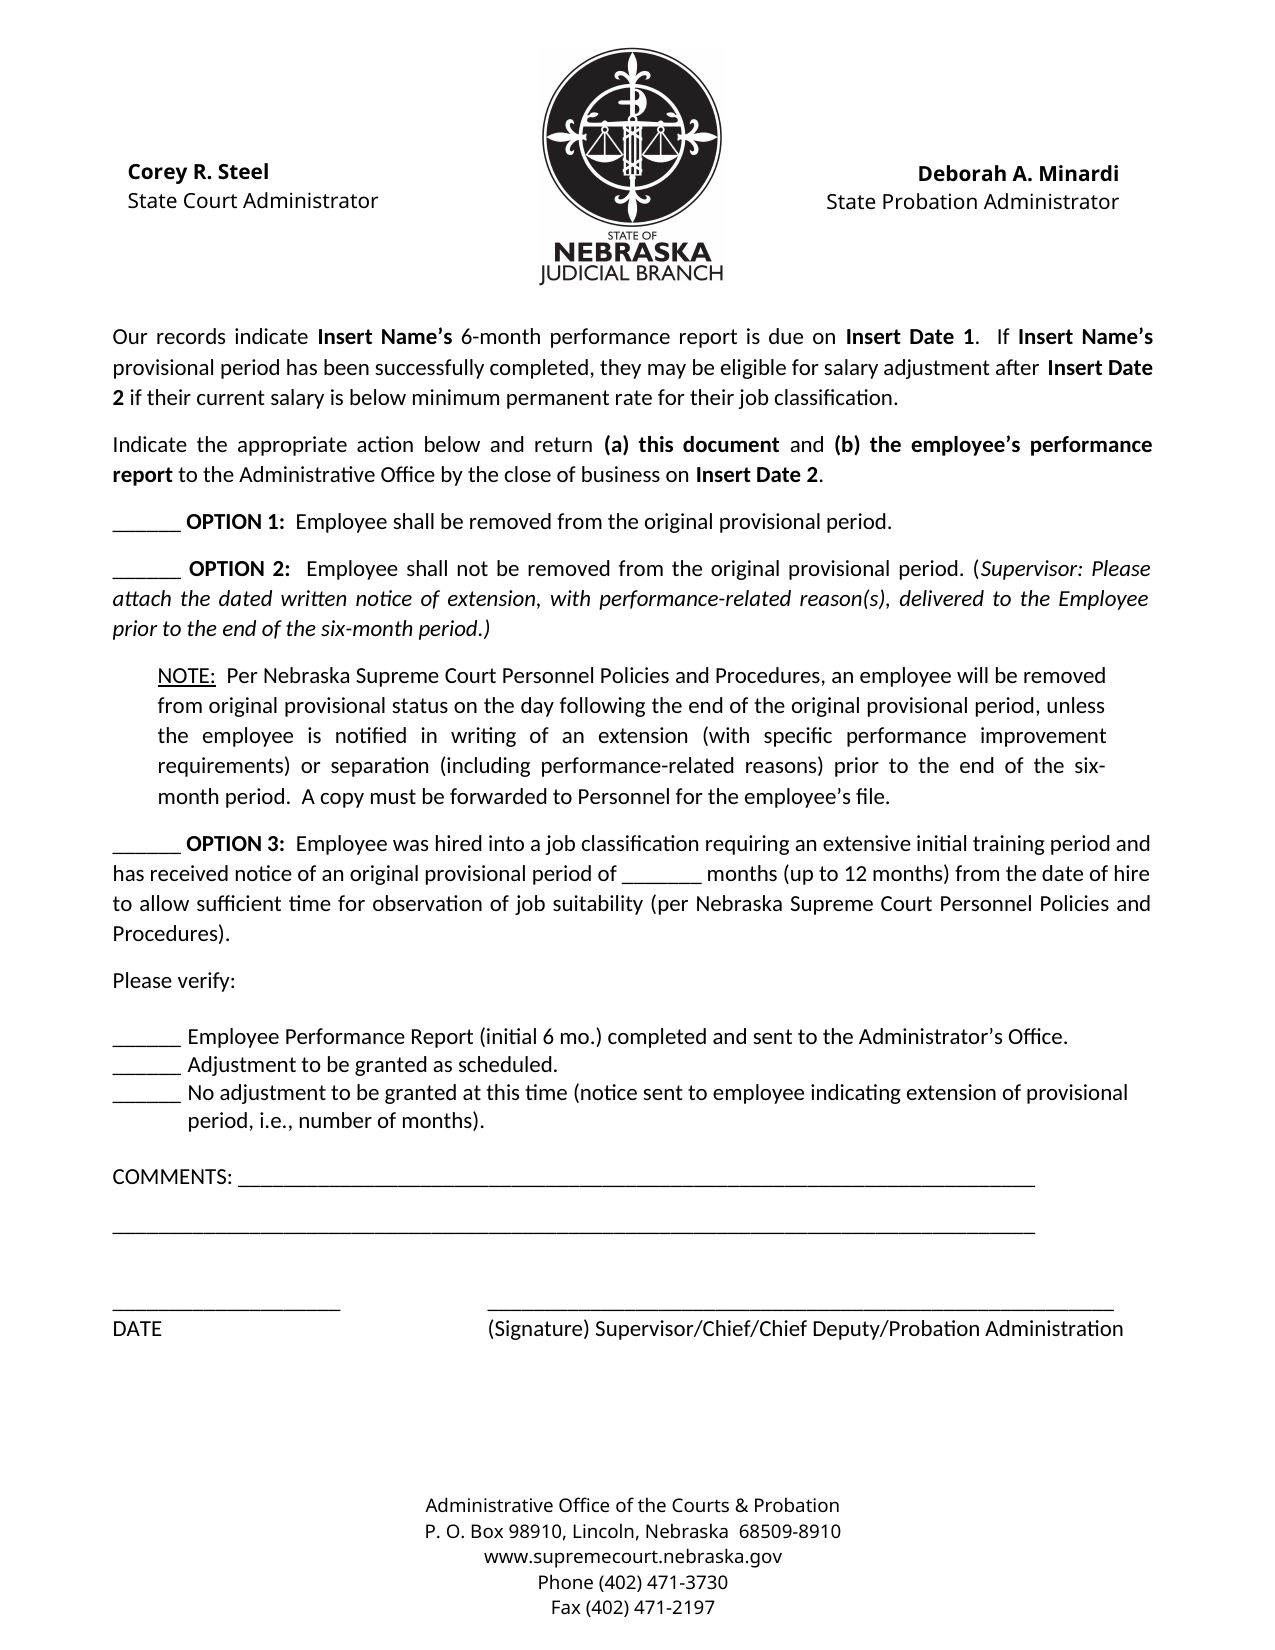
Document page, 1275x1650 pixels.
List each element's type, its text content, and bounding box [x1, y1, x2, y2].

text NOTE: Per Nebraska Supreme Court Personnel Policies and Procedures, an employee will be removed from original provisional status on the day following the end of the original provisional period, unless the employee is notified in writing of an extension (with specific performance improvement requirements) or separation (including performance-related reasons) prior to the end of the six-month period. A copy must be forwarded to Personnel for the employee’s file. [157, 661, 1108, 810]
text ______ OPTION 3: Employee was hired into a job classification requiring an extensive initial training period and has received notice of an original provisional period of _______ months (up to 12 months) from the date of hire to allow sufficient time for observation of job suitability (per Nebraska Supreme Court Personnel Policies and Procedures). [112, 829, 1153, 947]
text COMMENTS: ______________________________________________________________________ [112, 1162, 1153, 1190]
text Our records indicate Insert Name’s 6-month performance report is due on Insert Date 1. If Insert Name’s provisional period has been successfully completed, they may be eligible for salary adjustment after Insert Date 2 if their current salary is below minimum permanent rate for their job classification. [112, 322, 1153, 411]
text Please verify: [112, 966, 1153, 994]
text ____________________ _______________________________________________________ [112, 1286, 1153, 1314]
picture [537, 47, 727, 286]
text DATE (Signature) Supervisor/Chief/Chief Deputy/Probation Administration [112, 1314, 1153, 1342]
text ______ OPTION 2: Employee shall not be removed from the original provisional period. (Supervisor: Please attach the dated written notice of extension, with performance-related reason(s), delivered to the Employee prior to the end of the six-month period.) [112, 554, 1153, 642]
text _________________________________________________________________________________ [112, 1209, 1153, 1237]
text ______ Adjustment to be granted as scheduled. [112, 1050, 1153, 1078]
text ______ No adjustment to be granted at this time (notice sent to employee indicating extension of provisional period, i.e., number of months). [112, 1078, 1153, 1134]
text Indicate the appropriate action below and return (a) this document and (b) the employee’s performance report to the Administrative Office by the close of business on Insert Date 2. [112, 430, 1153, 488]
text ______ Employee Performance Report (initial 6 mo.) completed and sent to the Administrator’s Office. [112, 1022, 1153, 1050]
text ______ OPTION 1: Employee shall be removed from the original provisional period. [112, 507, 1153, 535]
